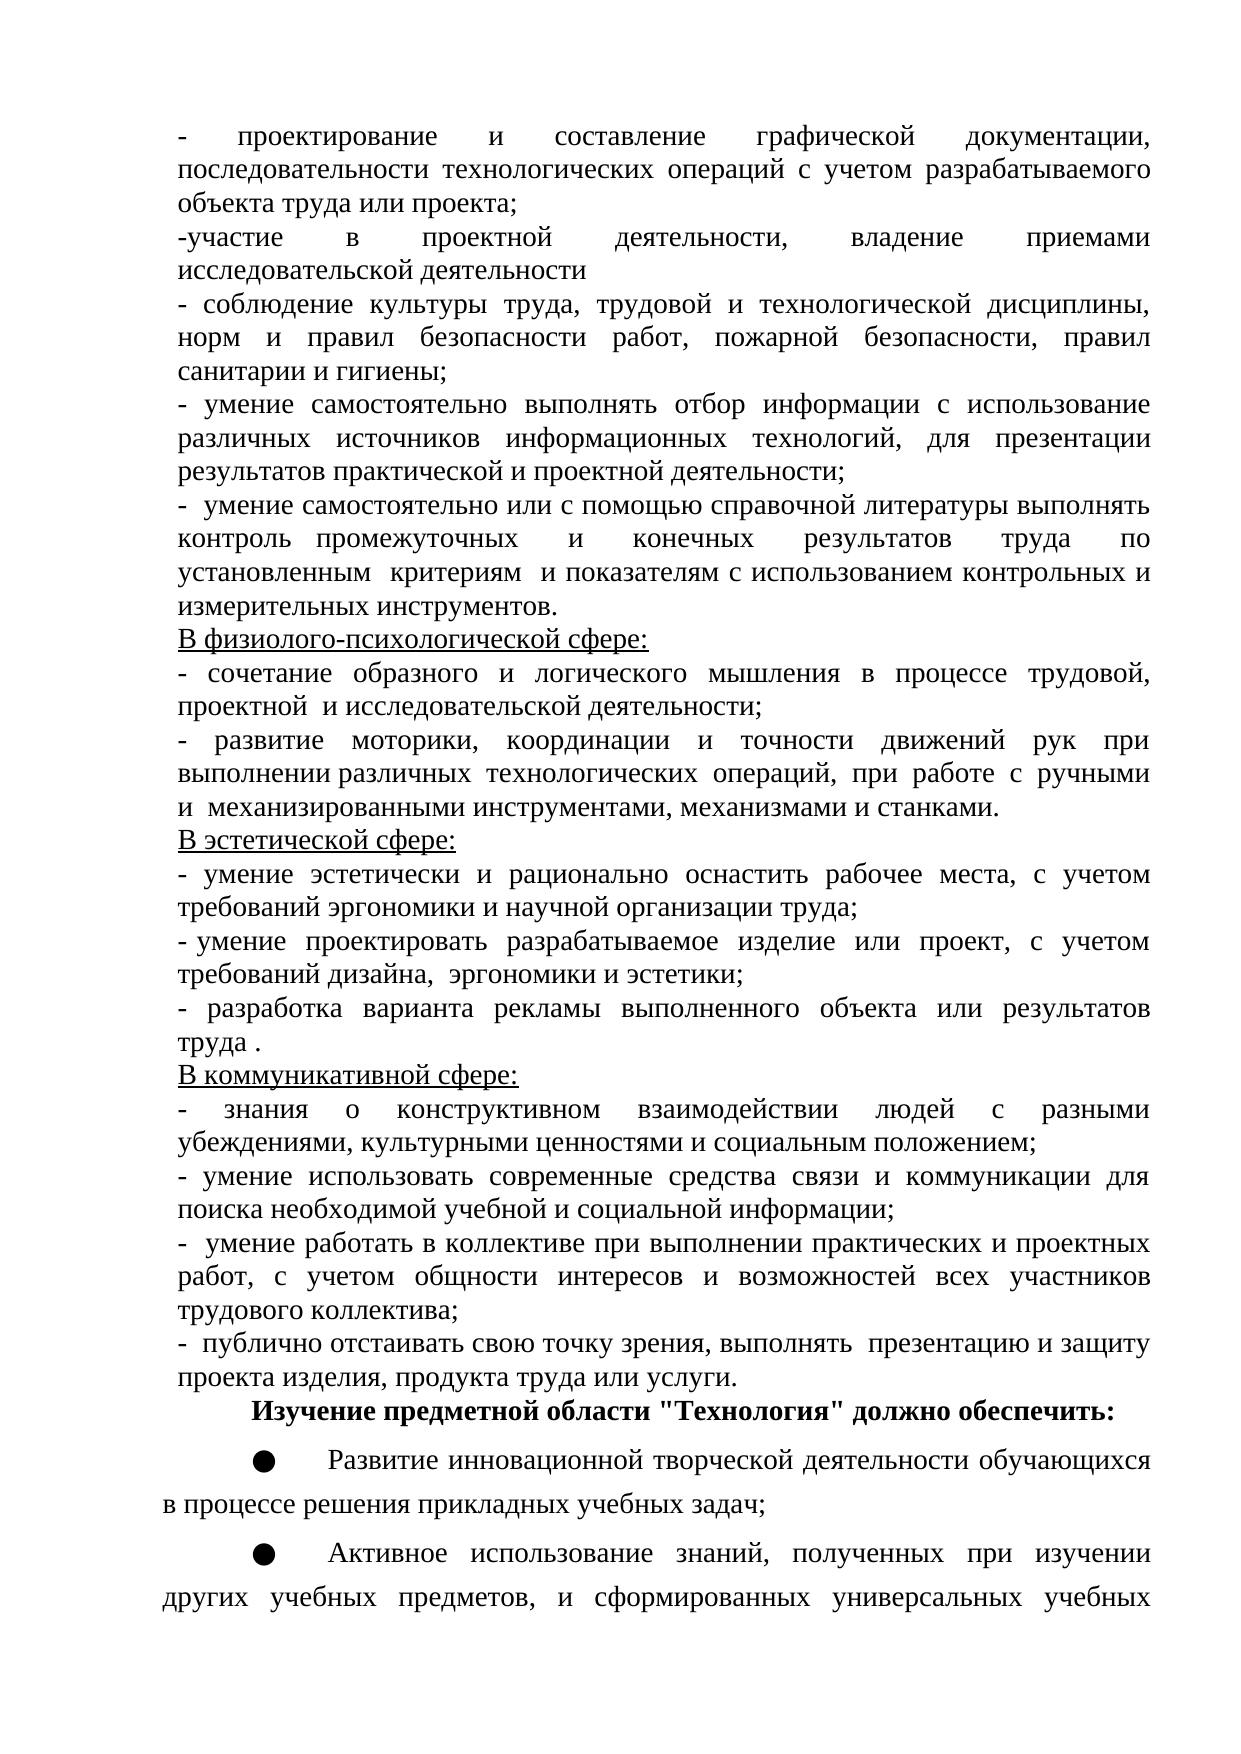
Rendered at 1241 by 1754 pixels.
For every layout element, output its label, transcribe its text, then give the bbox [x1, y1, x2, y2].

text - проектирование и составление графической документации, последовательности технологических операций с учетом разрабатываемого объекта труда или проекта; [177, 118, 1152, 219]
text В физиолого-психологической сфере: [177, 621, 1152, 655]
text - умение эстетически и рационально оснастить рабочее места, с учетом требований эргономики и научной организации труда; [177, 856, 1152, 923]
text Изучение предметной области "Технология" должно обеспечить: [177, 1393, 1152, 1426]
text - сочетание образного и логического мышления в процессе трудовой, проектной и исследовательской деятельности; [177, 655, 1152, 722]
text - развитие моторики, координации и точности движений рук при выполнении различных технологических операций, при работе с ручными и механизированными инструментами, механизмами и станками. [177, 722, 1152, 822]
text В эстетической сфере: [177, 822, 1152, 856]
text - умение проектировать разрабатываемое изделие или проект, с учетом требований дизайна, эргономики и эстетики; [177, 923, 1152, 990]
text - знания о конструктивном взаимодействии людей с разными убеждениями, культурными ценностями и социальным положением; [177, 1091, 1152, 1158]
text - умение работать в коллективе при выполнении практических и проектных работ, с учетом общности интересов и возможностей всех участников трудового коллектива; [177, 1225, 1152, 1326]
text -участие в проектной деятельности, владение приемами исследовательской деятельности [177, 219, 1152, 286]
text - публично отстаивать свою точку зрения, выполнять презентацию и защиту проекта изделия, продукта труда или услуги. [177, 1326, 1152, 1393]
text - умение самостоятельно выполнять отбор информации с использование различных источников информационных технологий, для презентации результатов практической и проектной деятельности; [177, 386, 1152, 487]
text - соблюдение культуры труда, трудовой и технологической дисциплины, норм и правил безопасности работ, пожарной безопасности, правил санитарии и гигиены; [177, 286, 1152, 386]
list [162, 1519, 1152, 1613]
list Развитие инновационной творческой деятельности обучающихся в процессе решения прикладных учебных задач; [162, 1426, 1152, 1519]
text В коммуникативной сфере: [177, 1057, 1152, 1091]
text - умение самостоятельно или с помощью справочной литературы выполнять контроль промежуточных и конечных результатов труда по установленным критериям и показателям с использованием контрольных и измерительных инструментов. [177, 487, 1152, 621]
text - умение использовать современные средства связи и коммуникации для поиска необходимой учебной и социальной информации; [177, 1158, 1152, 1225]
text - разработка варианта рекламы выполненного объекта или результатов труда . [177, 990, 1152, 1057]
